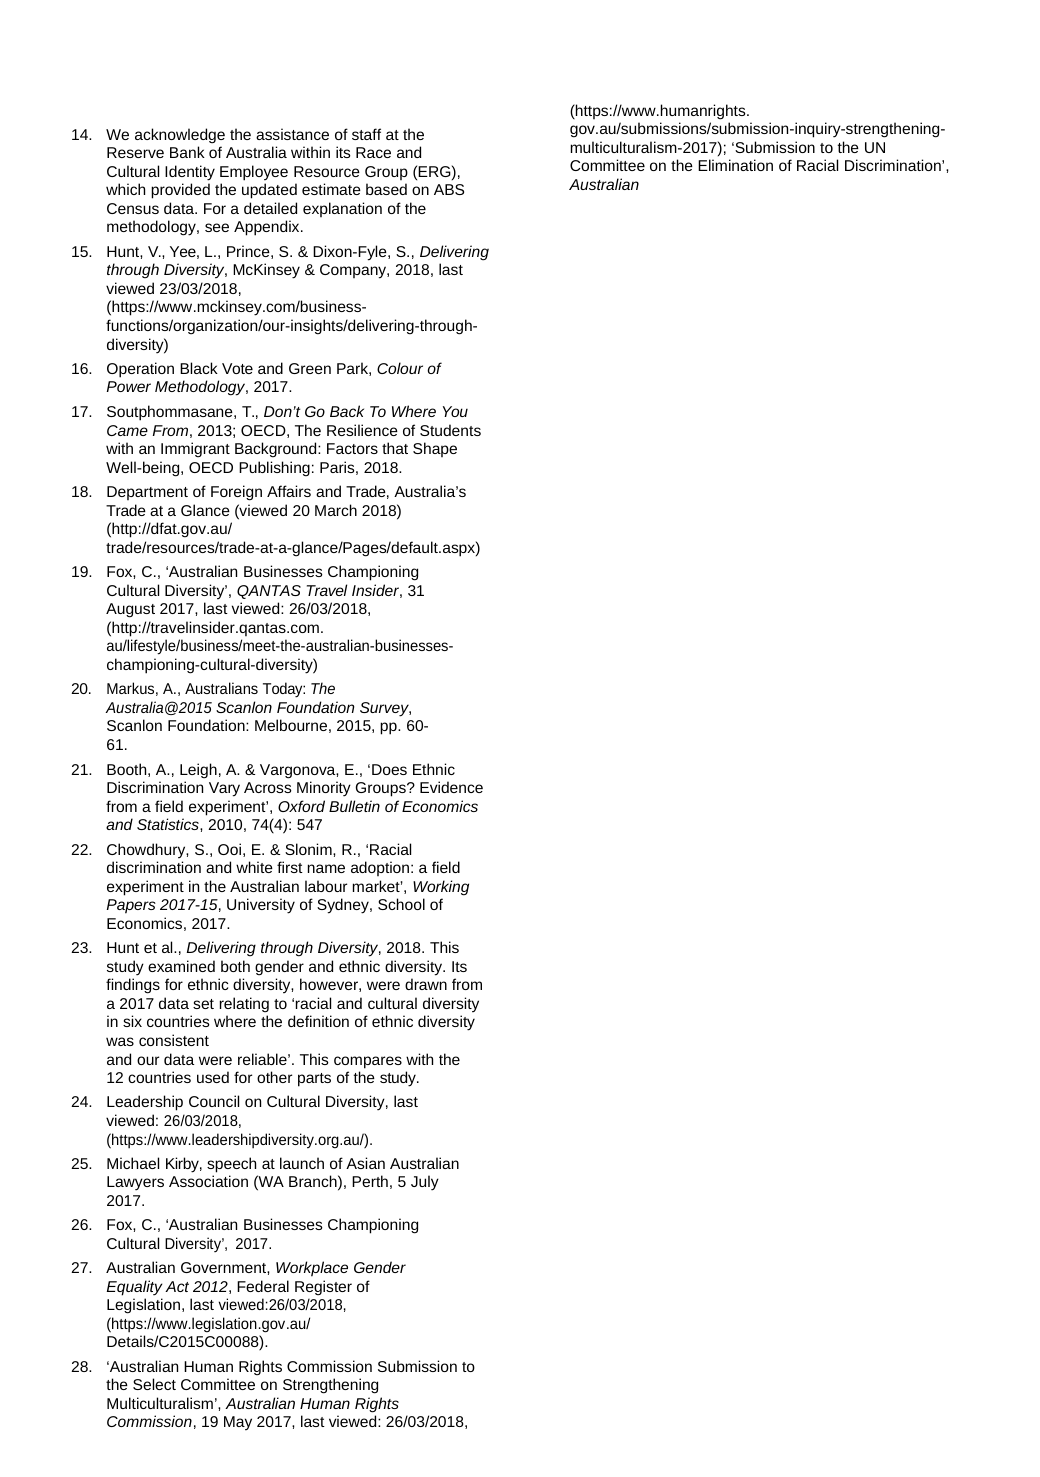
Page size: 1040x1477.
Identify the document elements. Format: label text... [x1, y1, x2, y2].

list Department of Foreign Affairs and Trade, Australia’s Trade at a Glance (viewed 20 March 2018) (http://dfat.gov.au/ trade/resources/trade-at-a-glance/Pages/default.aspx) [71, 483, 488, 556]
text multiculturalism-2017); ‘Submission to the UN Committee on the Elimination of Racial Discrimination’, Australian [569, 138, 958, 193]
list Fox, C., ‘Australian Businesses Championing Cultural Diversity’, QANTAS Travel Insider, 31 August 2017, last viewed: 26/03/2018, (http://travelinsider.qantas.com. au/lifestyle/business/meet-the-australian-businesses- championing-cultural-diversity) [71, 563, 467, 674]
list Booth, A., Leigh, A. & Vargonova, E., ‘Does Ethnic Discrimination Vary Across Minority Groups? Evidence from a field experiment’, Oxford Bulletin of Economics and Statistics, 2010, 74(4): 547 [71, 760, 488, 834]
list Hunt et al., Delivering through Diversity, 2018. This study examined both gender and ethnic diversity. Its findings for ethnic diversity, however, were drawn from a 2017 data set relating to ‘racial and cultural diversity in six countries where the definition of ethnic diversity was consistent [71, 939, 484, 1050]
list Michael Kirby, speech at launch of Asian Australian Lawyers Association (WA Branch), Perth, 5 July 2017. [71, 1154, 460, 1210]
list We acknowledge the assistance of staff at the Reserve Bank of Australia within its Race and Cultural Identity Employee Resource Group (ERG), which provided the updated estimate based on ABS Census data. For a detailed explanation of the methodology, see Appendix. [71, 125, 470, 236]
list Chowdhury, S., Ooi, E. & Slonim, R., ‘Racial discrimination and white first name adoption: a field experiment in the Australian labour market’, Working Papers 2017-15, University of Sydney, School of Economics, 2017. [71, 840, 489, 932]
text and our data were reliable’. This compares with the 12 countries used for other parts of the study. [106, 1050, 463, 1087]
list Australian Government, Workplace Gender Equality Act 2012, Federal Register of Legislation, last viewed:26/03/2018, (https://www.legislation.gov.au/ Details/C2015C00088). [71, 1259, 448, 1351]
list Leadership Council on Cultural Diversity, last viewed: 26/03/2018, (https://www.leadershipdiversity.org.au/). [71, 1093, 460, 1148]
list ‘Australian Human Rights Commission Submission to the Select Committee on Strengthening Multiculturalism’, Australian Human Rights Commission, 19 May 2017, last viewed: 26/03/2018, (https://www.humanrights. gov.au/submissions/submission-inquiry-strengthening- [71, 1357, 480, 1431]
list Soutphommasane, T., Don’t Go Back To Where You Came From, 2013; OECD, The Resilience of Students with an Immigrant Background: Factors that Shape Well-being, OECD Publishing: Paris, 2018. [71, 403, 492, 476]
list Operation Black Vote and Green Park, Colour of Power Methodology, 2017. [71, 360, 468, 396]
list Hunt, V., Yee, L., Prince, S. & Dixon-Fyle, S., Delivering through Diversity, McKinsey & Company, 2018, last viewed 23/03/2018, (https://www.mckinsey.com/business- functions/organization/our-insights/delivering-through- diversity) [71, 242, 493, 353]
list Markus, A., Australians Today: The Australia@2015 Scanlon Foundation Survey, Scanlon Foundation: Melbourne, 2015, pp. 60-61. [71, 680, 440, 754]
list Fox, C., ‘Australian Businesses Championing Cultural Diversity’, 2017. [71, 1216, 455, 1253]
